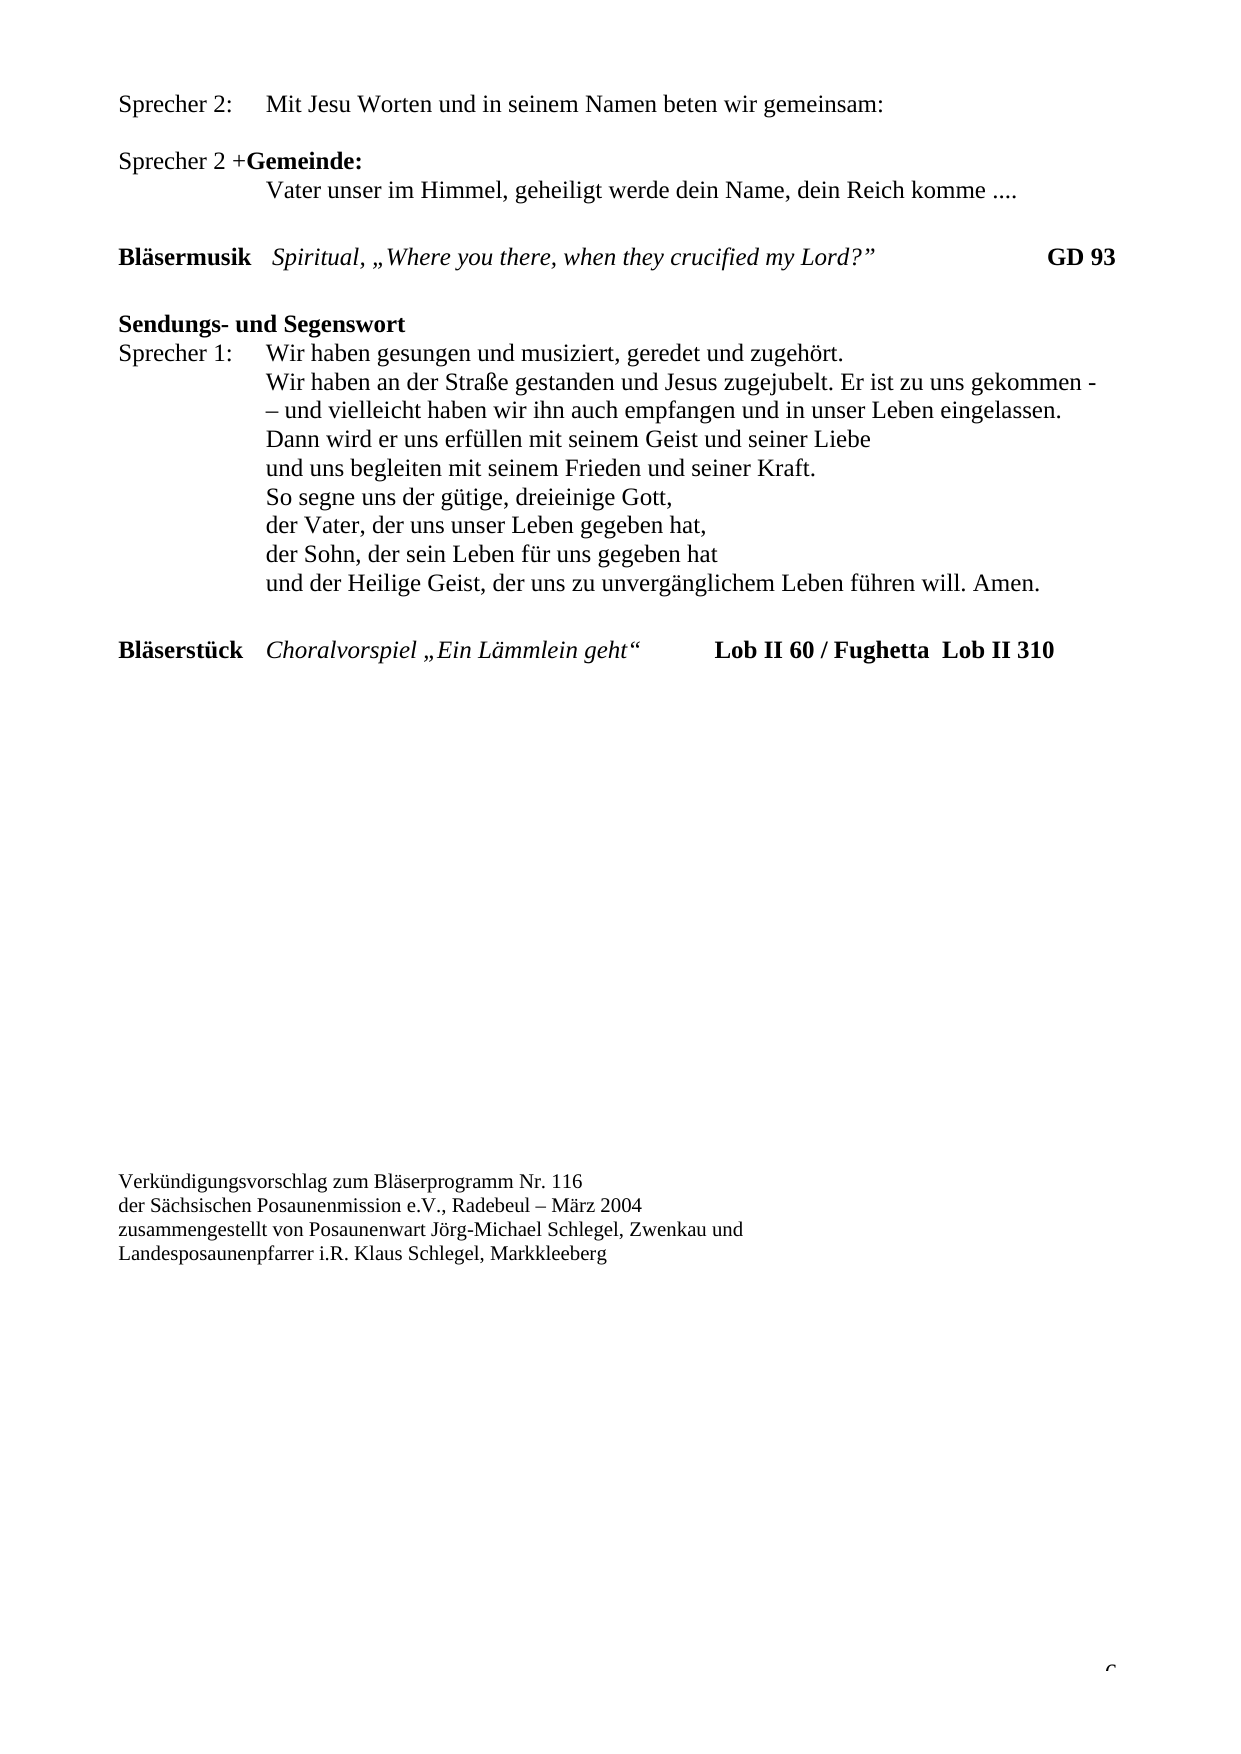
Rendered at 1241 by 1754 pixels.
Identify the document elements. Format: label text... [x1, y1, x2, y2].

text Dann wird er uns erfüllen mit seinem Geist und seiner Liebe [192, 424, 1122, 453]
text So segne uns der gütige, dreieinige Gott, [192, 482, 1122, 510]
text Bläserstück Choralvorspiel „Ein Lämmlein geht“ Lob II 60 / Fughetta Lob II 310 [118, 635, 1122, 664]
text und uns begleiten mit seinem Frieden und seiner Kraft. [192, 453, 1122, 482]
text Sprecher 2 +Gemeinde: [118, 146, 1122, 175]
text Vater unser im Himmel, geheiligt werde dein Name, dein Reich komme .... [192, 175, 1122, 204]
text zusammengestellt von Posaunenwart Jörg-Michael Schlegel, Zwenkau und [118, 1217, 1122, 1241]
text Bläsermusik Spiritual, „Where you there, when they crucified my Lord?” GD 93 [118, 242, 1122, 271]
text der Sohn, der sein Leben für uns gegeben hat [192, 539, 1122, 568]
text – und vielleicht haben wir ihn auch empfangen und in unser Leben eingelassen. [192, 395, 1122, 424]
text Landesposaunenpfarrer i.R. Klaus Schlegel, Markkleeberg [118, 1241, 1122, 1265]
text Wir haben an der Straße gestanden und Jesus zugejubelt. Er ist zu uns gekommen - [192, 367, 1122, 395]
text Sprecher 1: Wir haben gesungen und musiziert, geredet und zugehört. [118, 338, 1122, 367]
text und der Heilige Geist, der uns zu unvergänglichem Leben führen will. Amen. [192, 568, 1122, 597]
text Sprecher 2: Mit Jesu Worten und in seinem Namen beten wir gemeinsam: [118, 89, 1122, 117]
text der Vater, der uns unser Leben gegeben hat, [192, 510, 1122, 539]
text Sendungs- und Segenswort [118, 309, 1122, 338]
text Verkündigungsvorschlag zum Bläserprogramm Nr. 116 [118, 1169, 1122, 1193]
text der Sächsischen Posaunenmission e.V., Radebeul – März 2004 [118, 1193, 1122, 1217]
